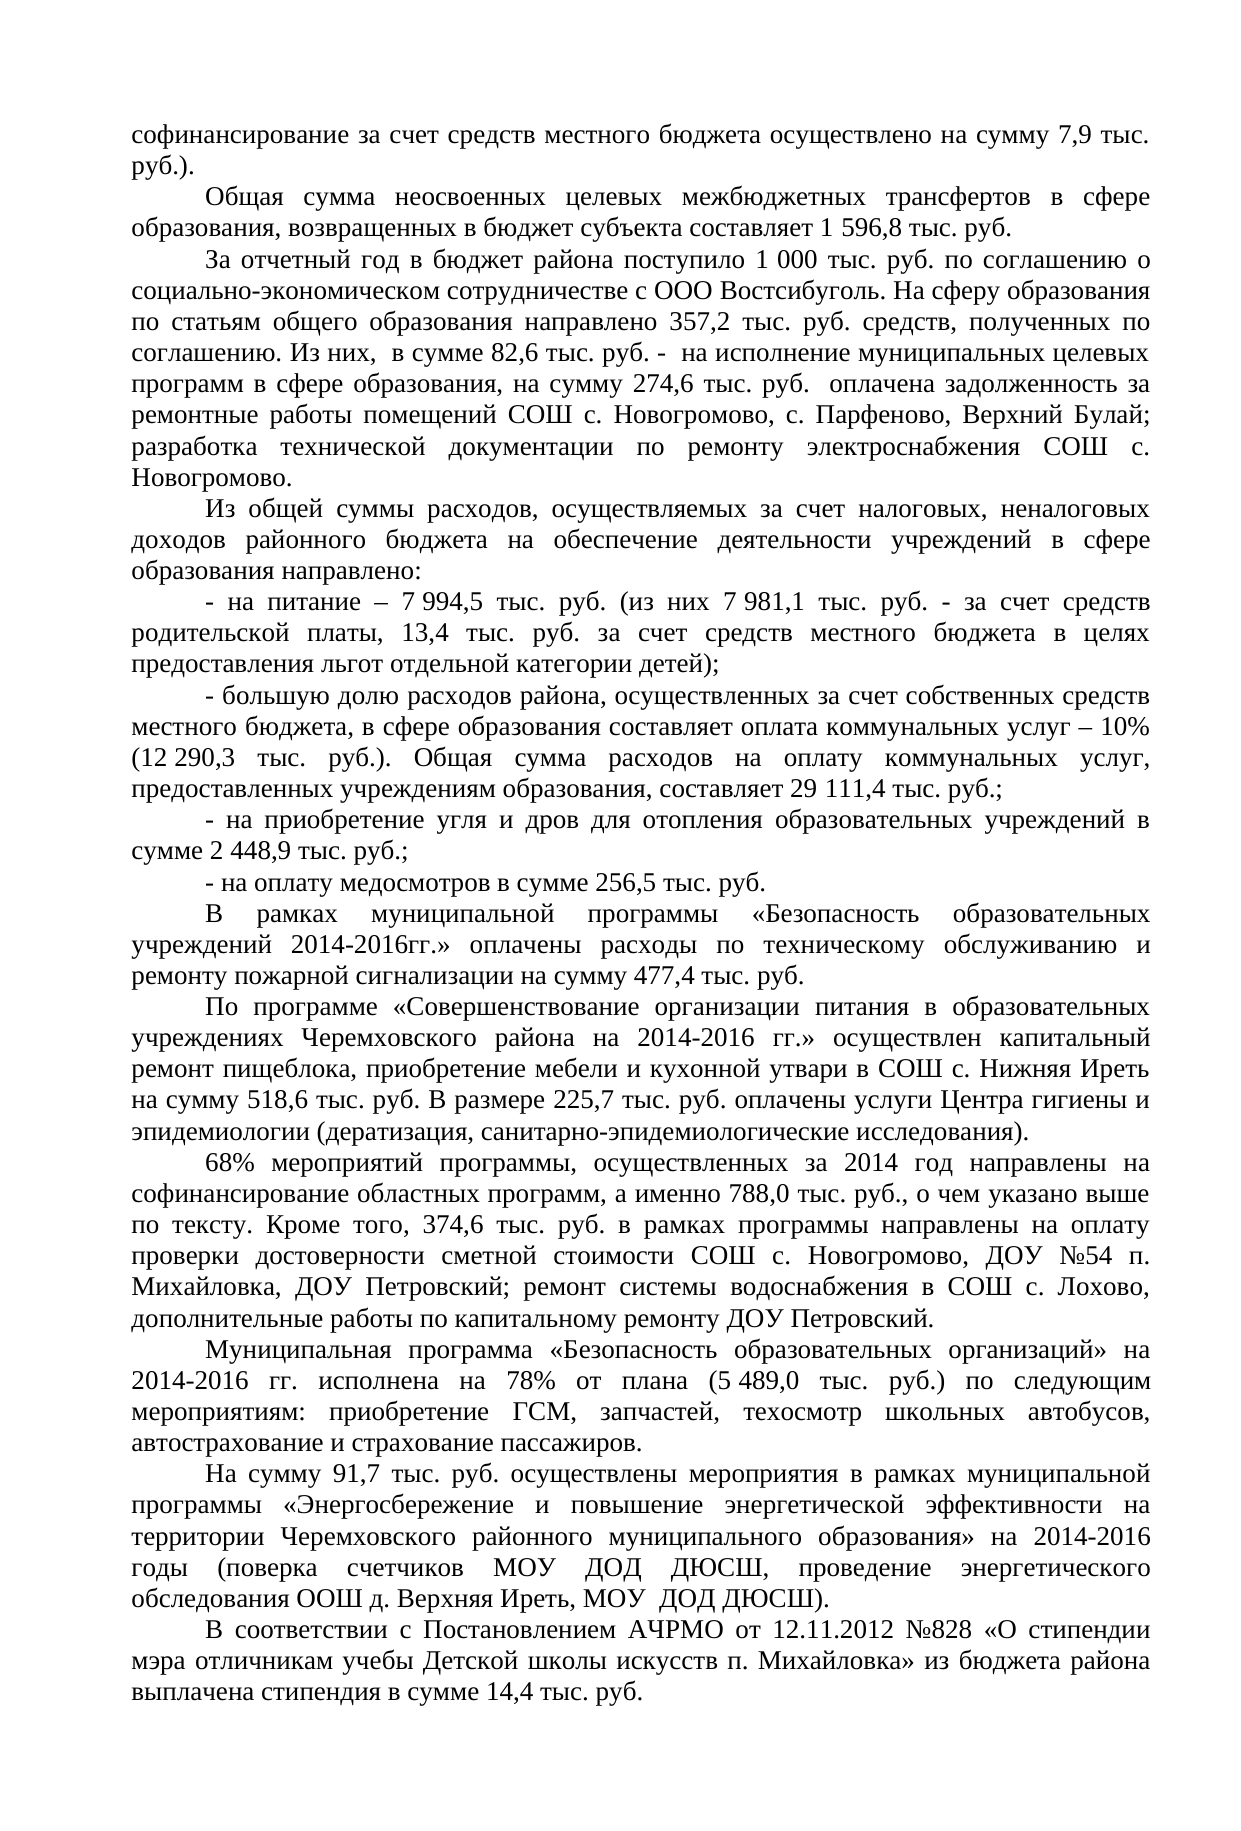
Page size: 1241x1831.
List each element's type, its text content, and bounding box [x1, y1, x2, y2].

text На сумму 91,7 тыс. руб. осуществлены мероприятия в рамках муниципальной программы «Энергосбережение и повышение энергетической эффективности на территории Черемховского районного муниципального образования» на 2014-2016 годы (поверка счетчиков МОУ ДОД ДЮСШ, проведение энергетического обследования ООШ д. Верхняя Иреть, МОУ ДОД ДЮСШ). [131, 1457, 1152, 1613]
text - большую долю расходов района, осуществленных за счет собственных средств местного бюджета, в сфере образования составляет оплата коммунальных услуг – 10% (12 290,3 тыс. руб.). Общая сумма расходов на оплату коммунальных услуг, предоставленных учреждениям образования, составляет 29 111,4 тыс. руб.; [131, 679, 1152, 803]
text В соответствии с Постановлением АЧРМО от 12.11.2012 №828 «О стипендии мэра отличникам учебы Детской школы искусств п. Михайловка» из бюджета района выплачена стипендия в сумме 14,4 тыс. руб. [131, 1613, 1152, 1707]
text - на оплату медосмотров в сумме 256,5 тыс. руб. [131, 866, 1152, 897]
text Муниципальная программа «Безопасность образовательных организаций» на 2014-2016 гг. исполнена на 78% от плана (5 489,0 тыс. руб.) по следующим мероприятиям: приобретение ГСМ, запчастей, техосмотр школьных автобусов, автострахование и страхование пассажиров. [131, 1333, 1152, 1457]
text В рамках муниципальной программы «Безопасность образовательных учреждений 2014-2016гг.» оплачены расходы по техническому обслуживанию и ремонту пожарной сигнализации на сумму 477,4 тыс. руб. [131, 897, 1152, 990]
text Общая сумма неосвоенных целевых межбюджетных трансфертов в сфере образования, возвращенных в бюджет субъекта составляет 1 596,8 тыс. руб. [131, 180, 1152, 243]
text Из общей суммы расходов, осуществляемых за счет налоговых, неналоговых доходов районного бюджета на обеспечение деятельности учреждений в сфере образования направлено: [131, 492, 1152, 585]
text 68% мероприятий программы, осуществленных за 2014 год направлены на софинансирование областных программ, а именно 788,0 тыс. руб., о чем указано выше по тексту. Кроме того, 374,6 тыс. руб. в рамках программы направлены на оплату проверки достоверности сметной стоимости СОШ с. Новогромово, ДОУ №54 п. Михайловка, ДОУ Петровский; ремонт системы водоснабжения в СОШ с. Лохово, дополнительные работы по капитальному ремонту ДОУ Петровский. [131, 1146, 1152, 1333]
text По программе «Совершенствование организации питания в образовательных учреждениях Черемховского района на 2014-2016 гг.» осуществлен капитальный ремонт пищеблока, приобретение мебели и кухонной утвари в СОШ с. Нижняя Иреть на сумму 518,6 тыс. руб. В размере 225,7 тыс. руб. оплачены услуги Центра гигиены и эпидемиологии (дератизация, санитарно-эпидемиологические исследования). [131, 990, 1152, 1146]
text - на приобретение угля и дров для отопления образовательных учреждений в сумме 2 448,9 тыс. руб.; [131, 803, 1152, 866]
text - на питание – 7 994,5 тыс. руб. (из них 7 981,1 тыс. руб. - за счет средств родительской платы, 13,4 тыс. руб. за счет средств местного бюджета в целях предоставления льгот отдельной категории детей); [131, 585, 1152, 679]
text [131, 118, 1152, 180]
text За отчетный год в бюджет района поступило 1 000 тыс. руб. по соглашению о социально-экономическом сотрудничестве с ООО Востсибуголь. На сферу образования по статьям общего образования направлено 357,2 тыс. руб. средств, полученных по соглашению. Из них, в сумме 82,6 тыс. руб. - на исполнение муниципальных целевых программ в сфере образования, на сумму 274,6 тыс. руб. оплачена задолженность за ремонтные работы помещений СОШ с. Новогромово, с. Парфеново, Верхний Булай; разработка технической документации по ремонту электроснабжения СОШ с. Новогромово. [131, 243, 1152, 492]
